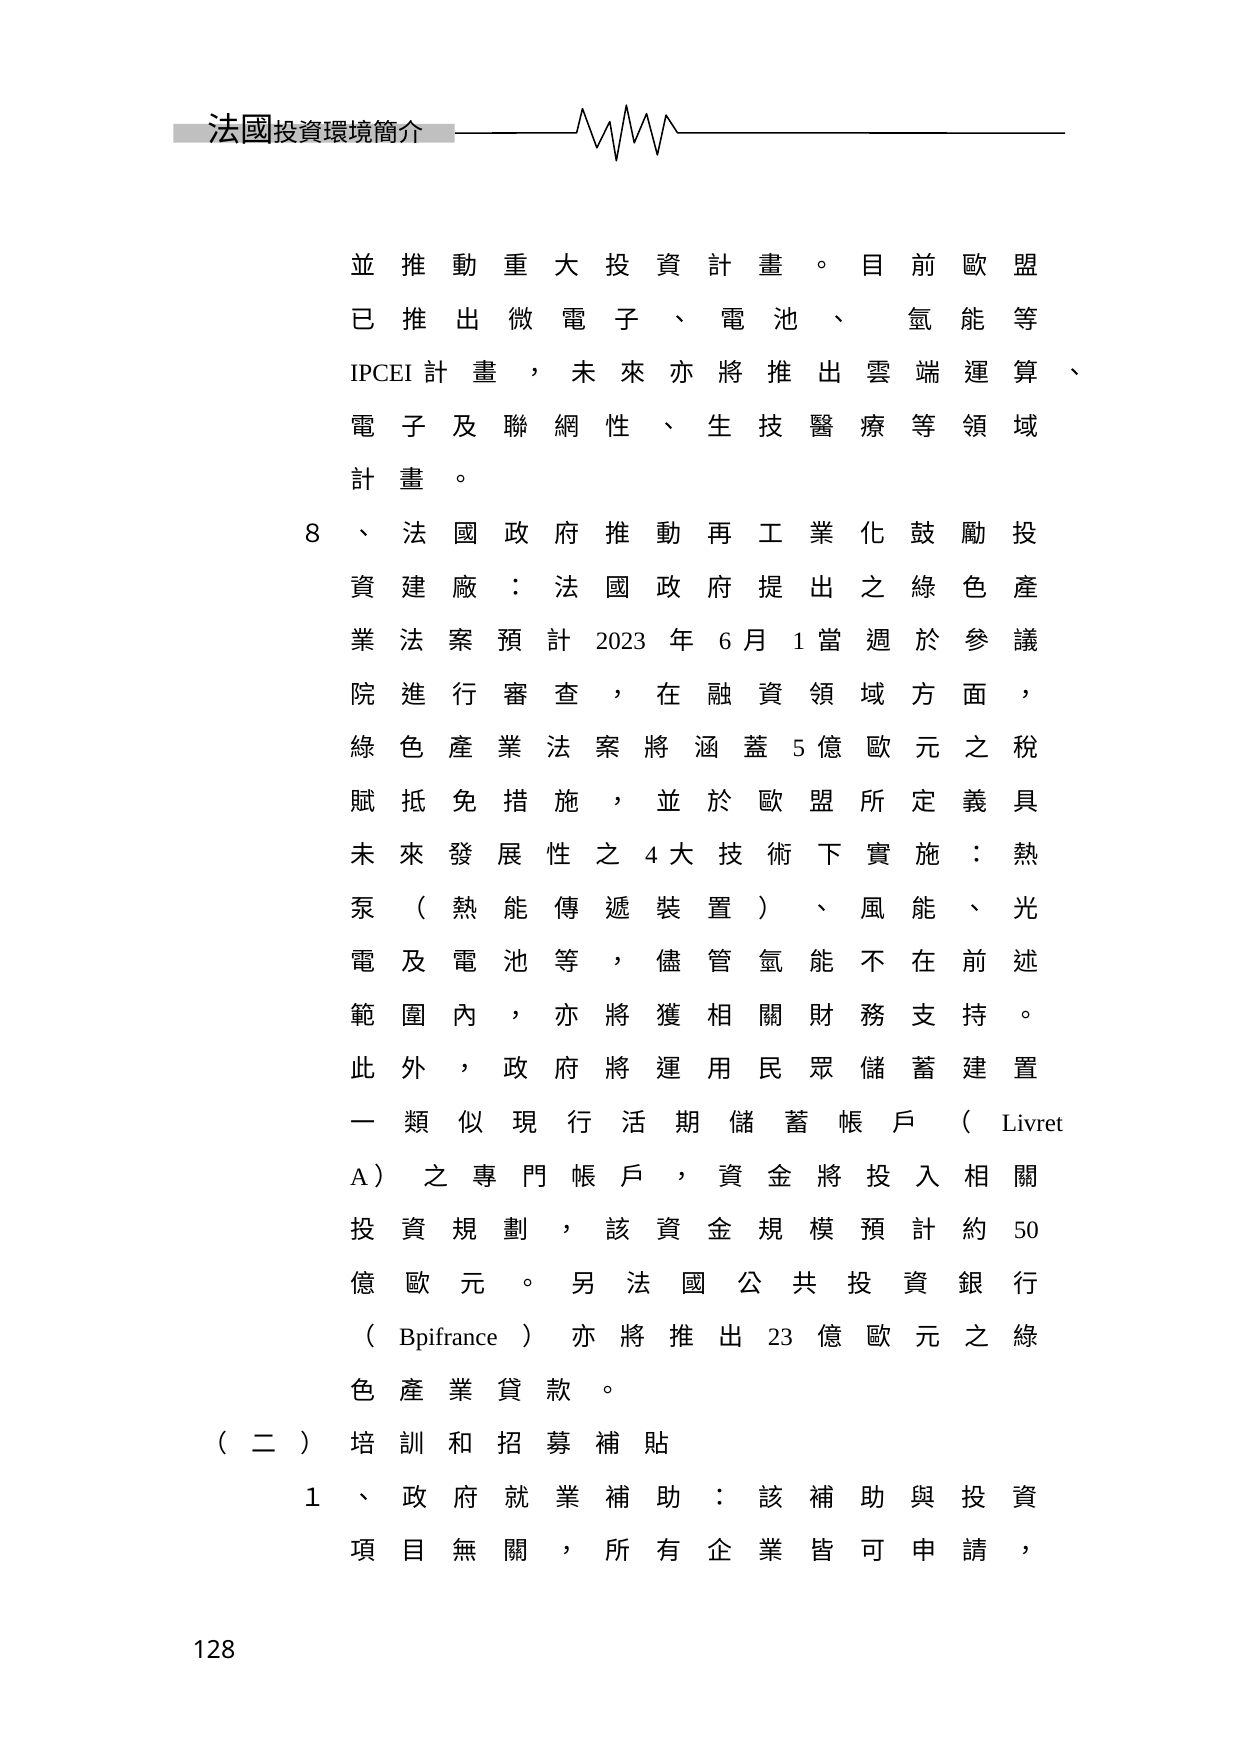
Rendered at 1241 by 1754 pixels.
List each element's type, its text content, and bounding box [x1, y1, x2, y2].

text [276, 237, 1063, 505]
text （二）培訓和招募補貼 [202, 1415, 1063, 1469]
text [276, 1469, 1063, 1576]
text ８、法國政府推動再工業化鼓勵投資建廠：法國政府提出之綠色產業法案預計2023年6月1當週於參議院進行審查，在融資領域方面，綠色產業法案將涵蓋5億歐元之稅賦抵免措施，並於歐盟所定義具未來發展性之4大技術下實施：熱泵（熱能傳遞裝置）、風能、光電及電池等，儘管氫能不在前述範圍內，亦將獲相關財務支持。此外，政府將運用民眾儲蓄建置一類似現行活期儲蓄帳戶（Livret A）之專門帳戶，資金將投入相關投資規劃，該資金規模預計約50億歐元。另法國公共投資銀行（Bpifrance）亦將推出23億歐元之綠色產業貸款。 [276, 505, 1063, 1415]
